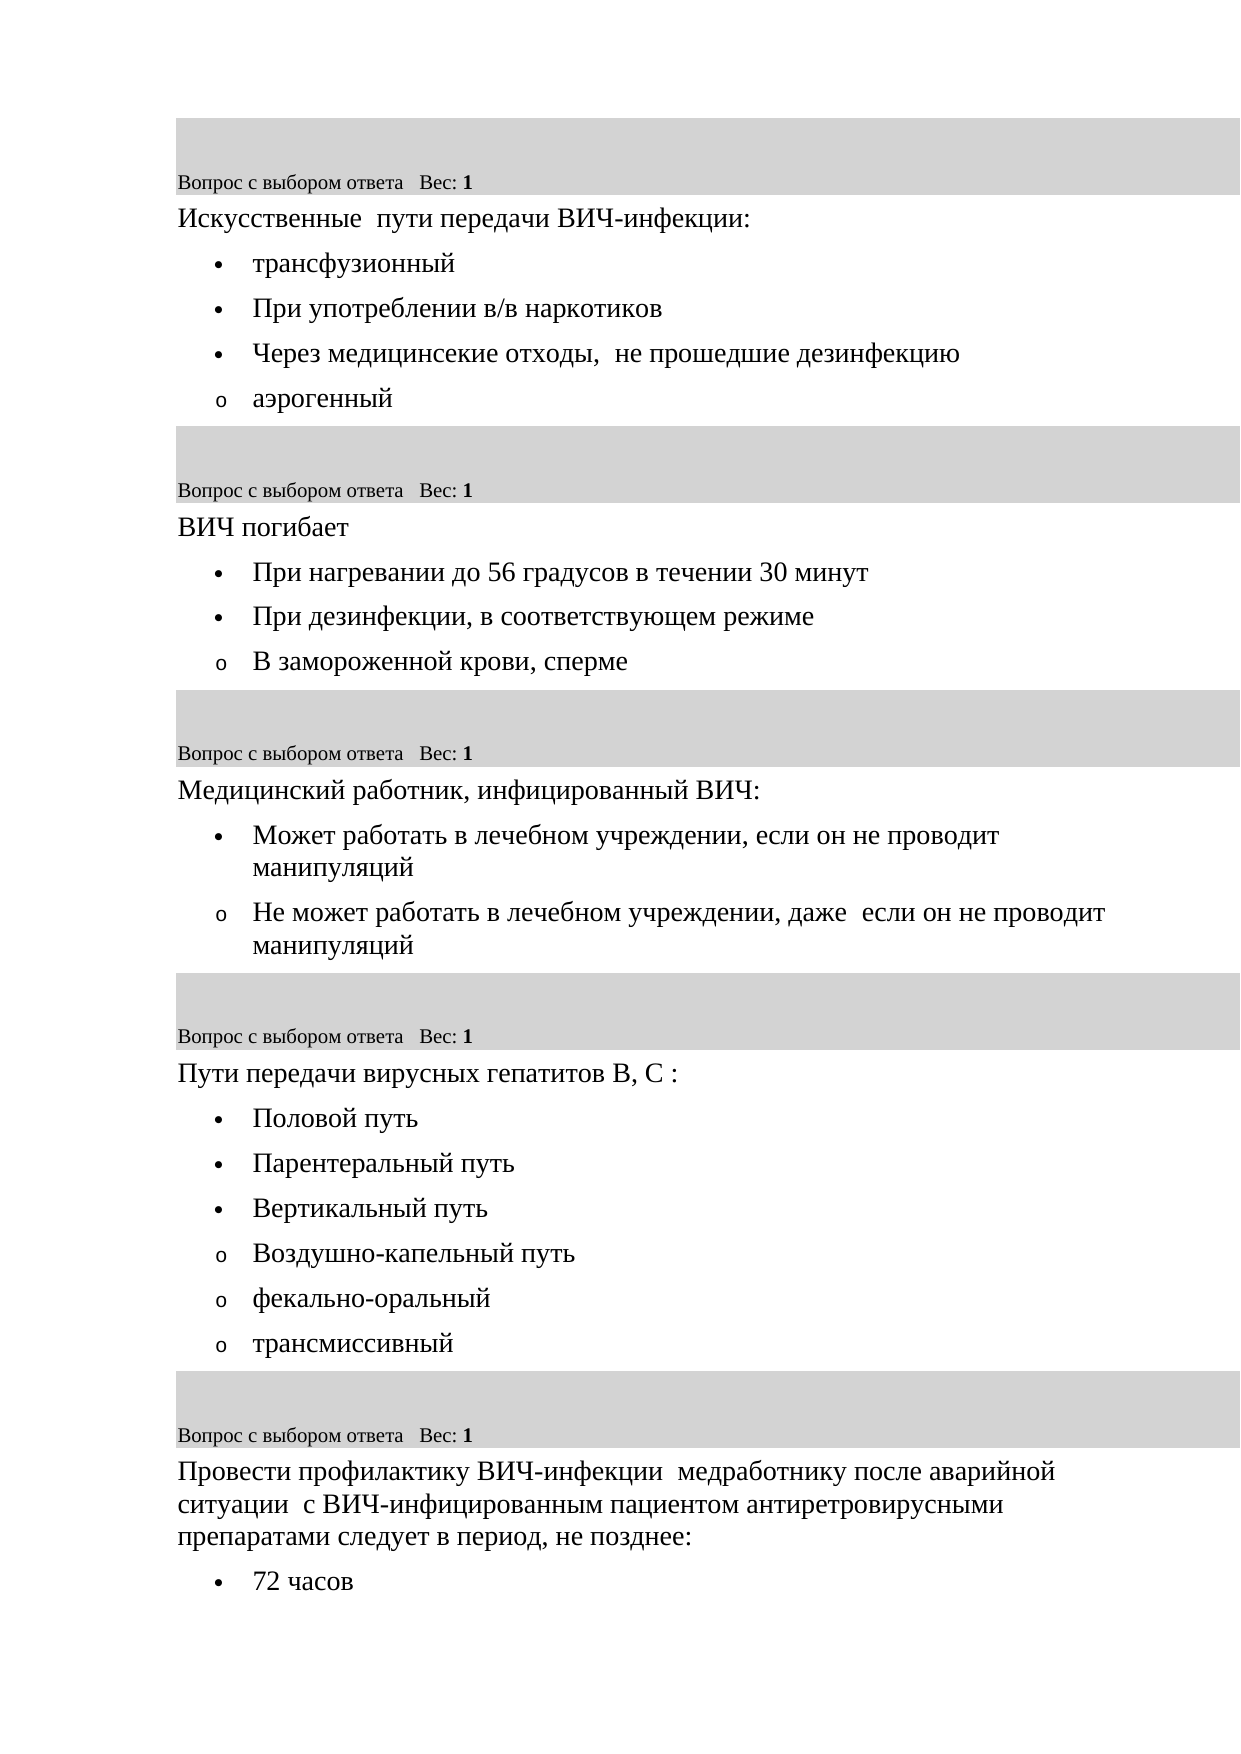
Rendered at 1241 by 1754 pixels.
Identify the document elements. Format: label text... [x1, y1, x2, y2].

list Может работать в лечебном учреждении, если он не проводит манипуляций [215, 818, 1152, 883]
text Пути передачи вирусных гепатитов В, С : [177, 1056, 1152, 1088]
list Половой путь [215, 1101, 1152, 1133]
list трансфузионный [215, 246, 1152, 279]
list Через медицинсекие отходы, не прошедшие дезинфекцию [215, 336, 1152, 369]
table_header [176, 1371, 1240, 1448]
list Вертикальный путь [215, 1191, 1152, 1223]
list Не может работать в лечебном учреждении, даже если он не проводит манипуляций [215, 895, 1152, 960]
list Парентеральный путь [215, 1146, 1152, 1178]
list аэрогенный [215, 381, 1152, 414]
list трансмиссивный [215, 1326, 1152, 1358]
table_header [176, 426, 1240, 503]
list фекально-оральный [215, 1281, 1152, 1313]
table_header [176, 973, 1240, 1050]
list При употреблении в/в наркотиков [215, 291, 1152, 324]
text Медицинский работник, инфицированный ВИЧ: [177, 773, 1152, 805]
list Воздушно-капельный путь [215, 1236, 1152, 1268]
list При нагревании до 56 градусов в течении 30 минут [215, 554, 1152, 587]
list При дезинфекции, в соответствующем режиме [215, 599, 1152, 632]
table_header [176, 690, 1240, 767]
text ВИЧ погибает [177, 510, 1152, 542]
list В замороженной крови, сперме [215, 644, 1152, 677]
text Искусственные пути передачи ВИЧ-инфекции: [177, 202, 1152, 234]
list 72 часов [215, 1564, 1152, 1596]
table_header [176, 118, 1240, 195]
text Провести профилактику ВИЧ-инфекции медработнику после аварийной ситуации с ВИЧ-инфицированным пациентом антиретровирусными препаратами следует в период, не позднее: [177, 1454, 1152, 1552]
